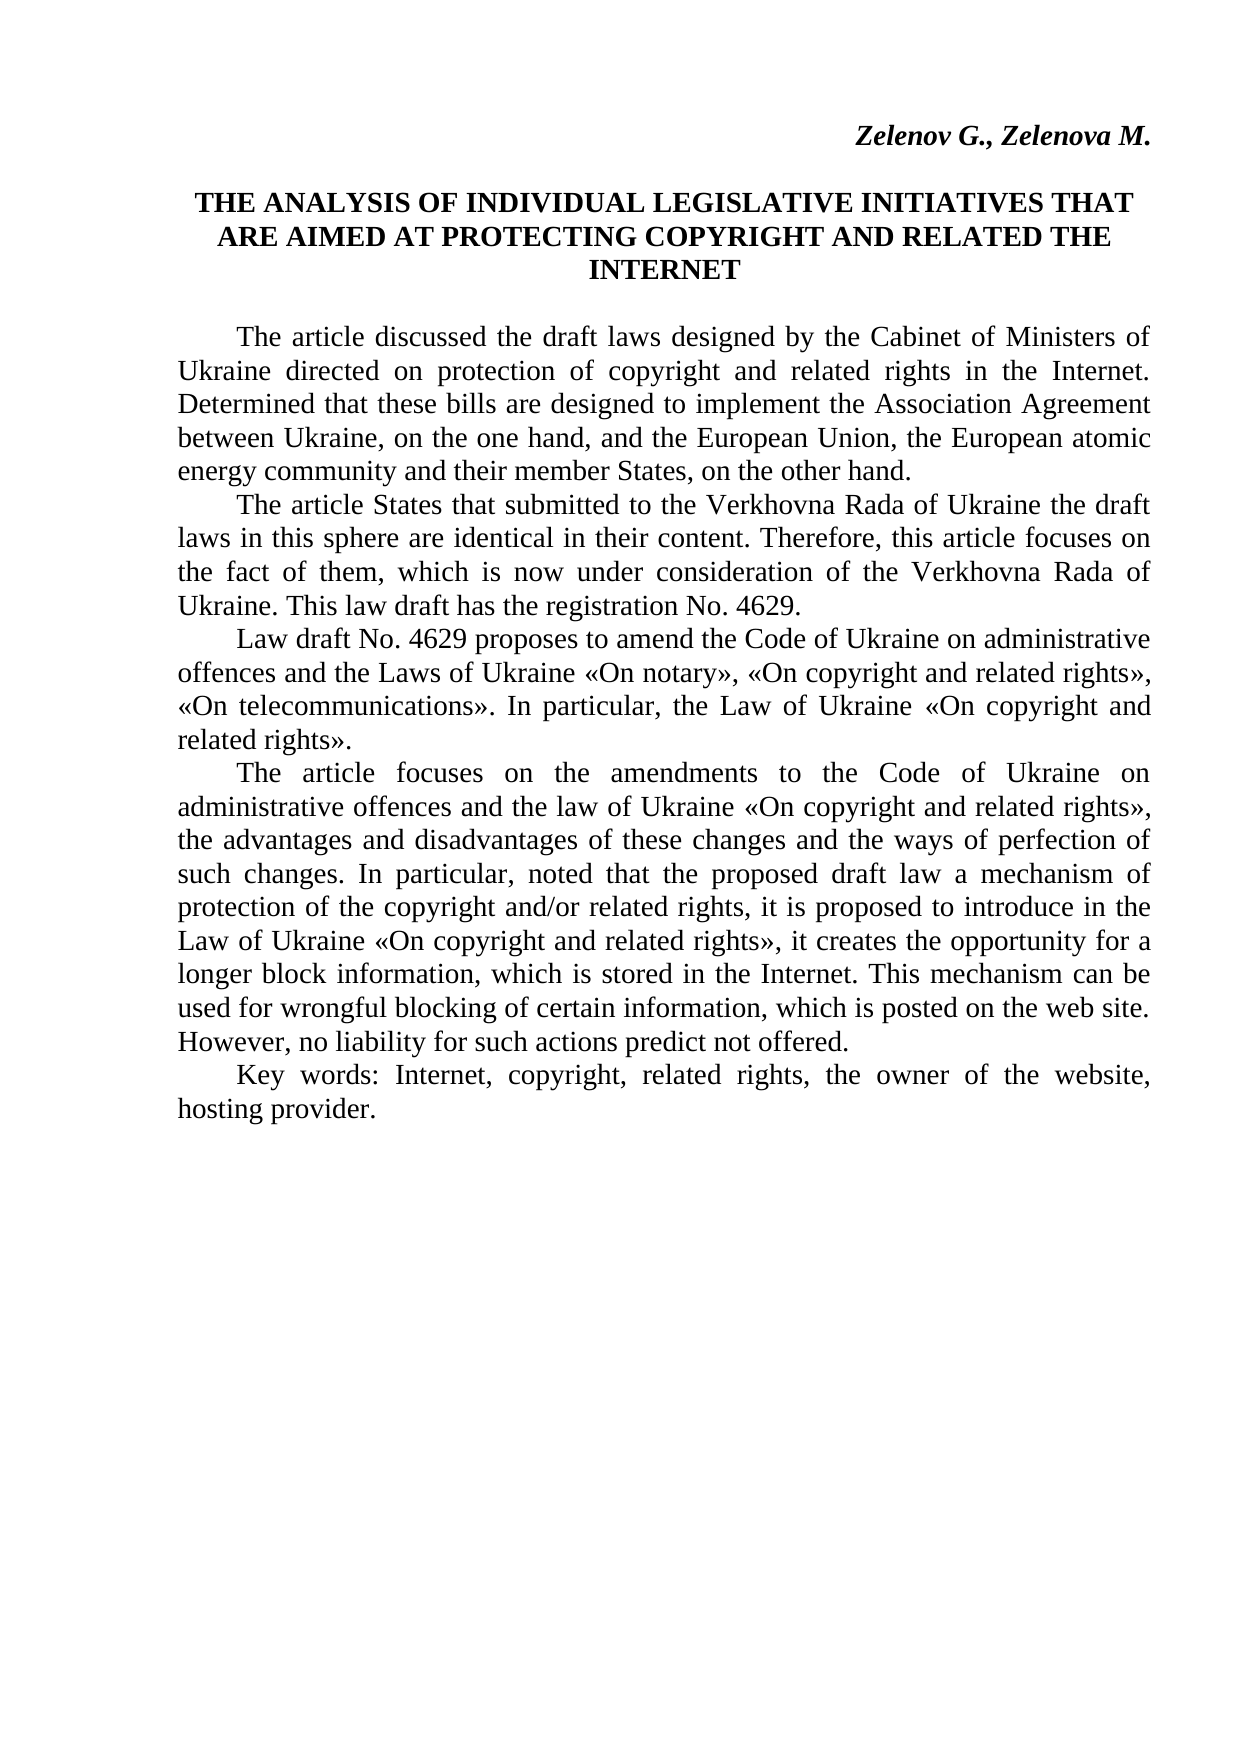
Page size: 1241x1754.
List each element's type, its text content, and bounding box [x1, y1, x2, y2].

text Law draft No. 4629 proposes to amend the Code of Ukraine on administrative offences and the Laws of Ukraine «On notary», «On copyright and related rights», «On telecommunications». In particular, the Law of Ukraine «On copyright and related rights». [177, 621, 1152, 755]
text The article States that submitted to the Verkhovna Rada of Ukraine the draft laws in this sphere are identical in their content. Therefore, this article focuses on the fact of them, which is now under consideration of the Verkhovna Rada of Ukraine. This law draft has the registration No. 4629. [177, 487, 1152, 621]
text THE ANALYSIS OF INDIVIDUAL LEGISLATIVE INITIATIVES THAT ARE AIMED AT PROTECTING COPYRIGHT AND RELATED THE INTERNET [177, 185, 1152, 286]
text Zelenov G., Zelenova M. [177, 118, 1152, 152]
text The article focuses on the amendments to the Code of Ukraine on administrative offences and the law of Ukraine «On copyright and related rights», the advantages and disadvantages of these changes and the ways of perfection of such changes. In particular, noted that the proposed draft law a mechanism of protection of the copyright and/or related rights, it is proposed to introduce in the Law of Ukraine «On copyright and related rights», it creates the opportunity for a longer block information, which is stored in the Internet. This mechanism can be used for wrongful blocking of certain information, which is posted on the web site. However, no liability for such actions predict not offered. [177, 755, 1152, 1057]
text Key words: Internet, copyright, related rights, the owner of the website, hosting provider. [177, 1057, 1152, 1124]
text The article discussed the draft laws designed by the Cabinet of Ministers of Ukraine directed on protection of copyright and related rights in the Internet. Determined that these bills are designed to implement the Association Agreement between Ukraine, on the one hand, and the European Union, the European atomic energy community and their member States, on the other hand. [177, 319, 1152, 487]
